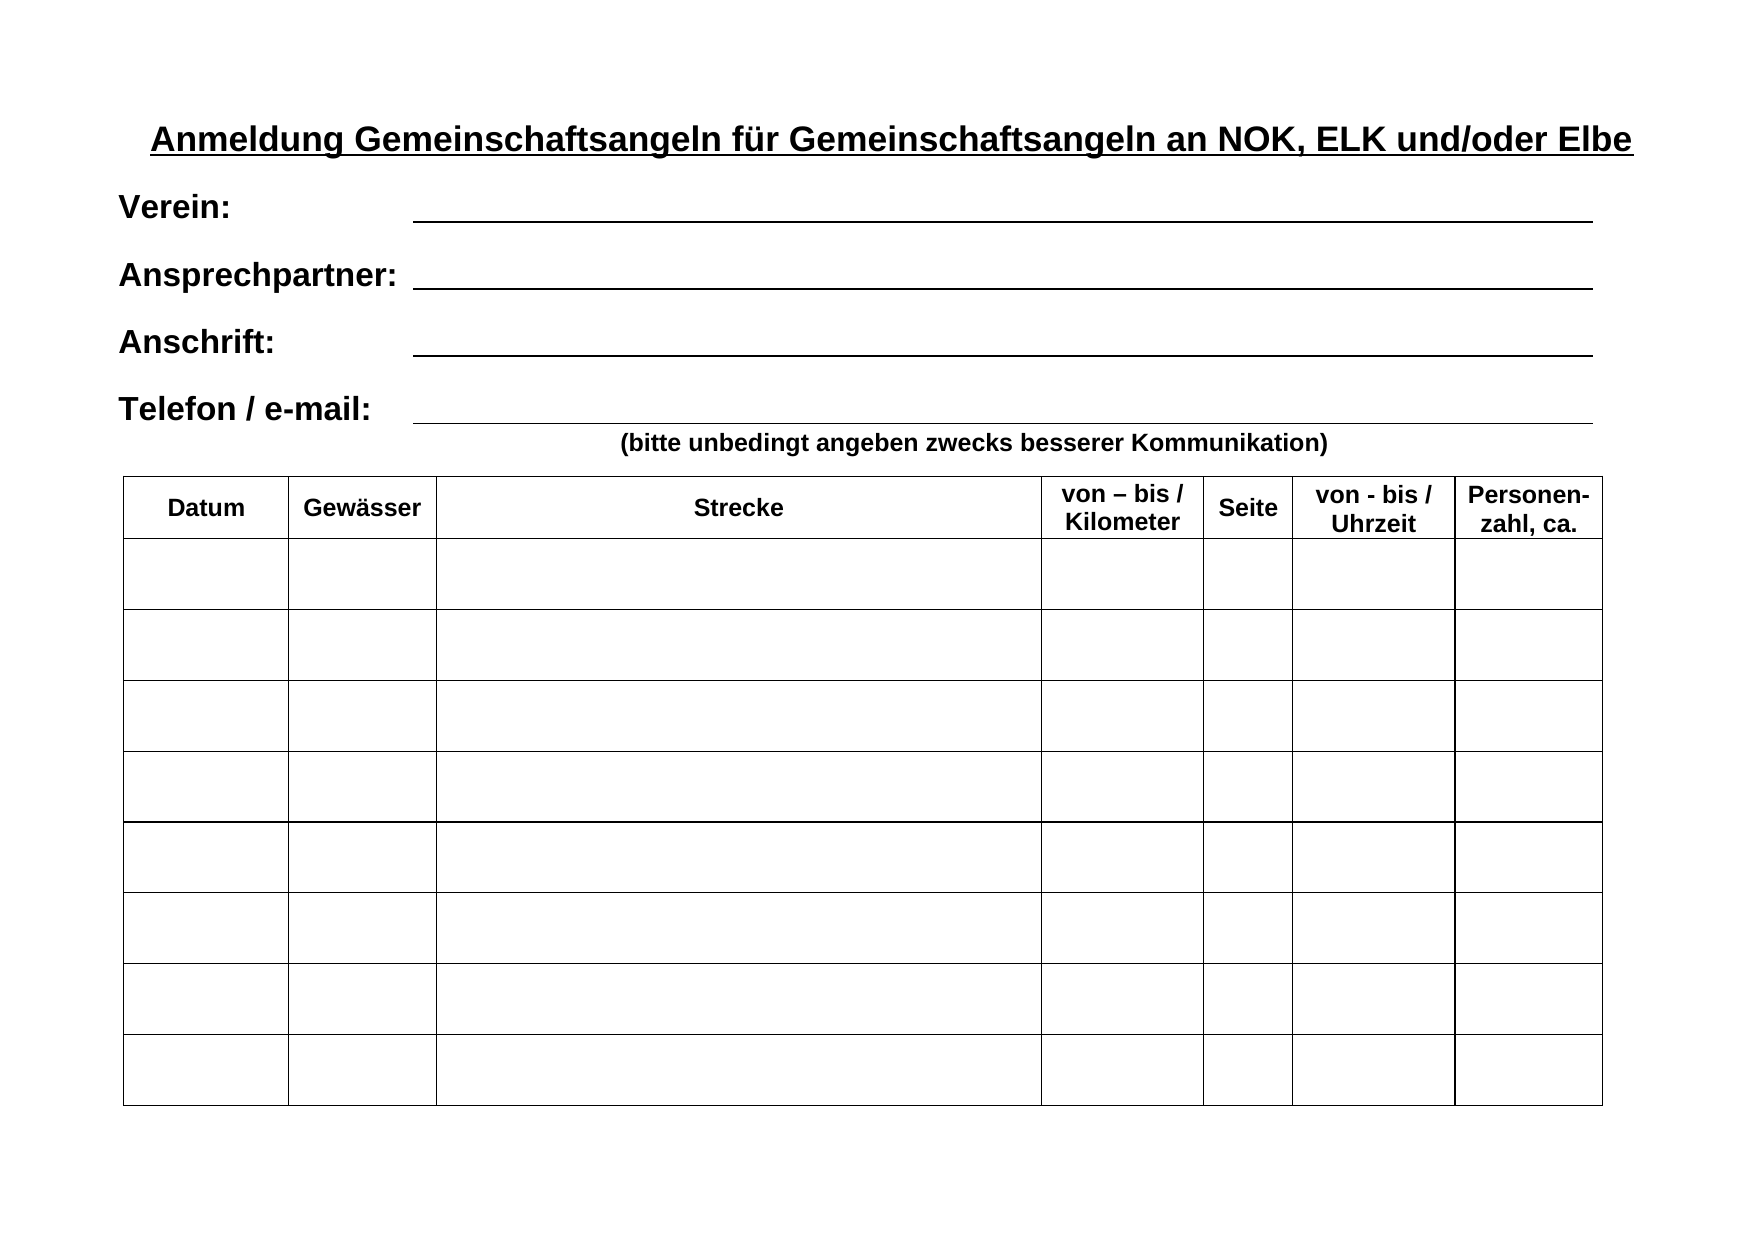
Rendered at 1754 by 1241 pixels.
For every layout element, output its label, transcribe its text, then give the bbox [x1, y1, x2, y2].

table_cell [289, 964, 436, 1034]
table_cell [289, 610, 436, 680]
table_cell [437, 681, 1041, 751]
table_cell [124, 610, 288, 680]
table_cell [437, 893, 1041, 963]
table_cell [1042, 681, 1203, 751]
table_cell [289, 1035, 436, 1105]
table_cell [124, 964, 288, 1034]
table_header von – bis / Kilometer [1042, 477, 1203, 538]
title Ansprechpartner: [118, 255, 1665, 293]
table_cell [1456, 681, 1602, 751]
table_cell [1293, 539, 1454, 609]
table_cell [289, 893, 436, 963]
table_header Strecke [437, 477, 1041, 538]
table_cell [1293, 681, 1454, 751]
table_cell [1293, 1035, 1454, 1105]
table_header von - bis / Uhrzeit [1293, 477, 1454, 538]
table_cell [1456, 752, 1602, 821]
table_cell [1293, 752, 1454, 821]
table_cell [1204, 539, 1292, 609]
table_cell [1293, 893, 1454, 963]
table_cell [1204, 681, 1292, 751]
table_cell [289, 823, 436, 892]
table_cell [1042, 539, 1203, 609]
table_cell [1293, 823, 1454, 892]
table_cell [1456, 823, 1602, 892]
table_cell [1204, 1035, 1292, 1105]
table_cell [437, 823, 1041, 892]
table_cell [1456, 539, 1602, 609]
table_cell [1042, 823, 1203, 892]
table_cell [1456, 1035, 1602, 1105]
table_header Gewässer [289, 477, 436, 538]
table_cell [437, 539, 1041, 609]
table_cell [1204, 893, 1292, 963]
title Telefon / e-mail: [118, 389, 1665, 428]
table_cell [124, 752, 288, 821]
table_cell [1042, 752, 1203, 821]
table_cell [1042, 893, 1203, 963]
title Anmeldung Gemeinschaftsangeln für Gemeinschaftsangeln an NOK, ELK und/oder Elbe [118, 118, 1665, 159]
table_cell [124, 893, 288, 963]
title (bitte unbedingt angeben zwecks besserer Kommunikation) [118, 428, 1665, 456]
table_cell [1456, 610, 1602, 680]
title Anschrift: [118, 322, 1665, 360]
table_header Seite [1204, 477, 1292, 538]
table_cell [1204, 823, 1292, 892]
table_cell [1204, 752, 1292, 821]
table_cell [1293, 964, 1454, 1034]
table_cell [1204, 964, 1292, 1034]
table_cell [437, 752, 1041, 821]
table_cell [289, 539, 436, 609]
table_cell [437, 610, 1041, 680]
table_cell [1293, 610, 1454, 680]
table_cell [437, 1035, 1041, 1105]
table_cell [289, 681, 436, 751]
table_cell [1042, 1035, 1203, 1105]
table_cell [124, 539, 288, 609]
table_cell [1204, 610, 1292, 680]
table_cell [124, 1035, 288, 1105]
title Verein: [118, 188, 1665, 226]
table_cell [1042, 610, 1203, 680]
table_cell [1456, 893, 1602, 963]
table_cell [124, 681, 288, 751]
table_cell [1042, 964, 1203, 1034]
table_cell [124, 823, 288, 892]
table_cell [437, 964, 1041, 1034]
table_header Personen-zahl, ca. [1456, 477, 1602, 538]
table_cell [1456, 964, 1602, 1034]
table_cell [289, 752, 436, 821]
table_header Datum [124, 477, 288, 538]
